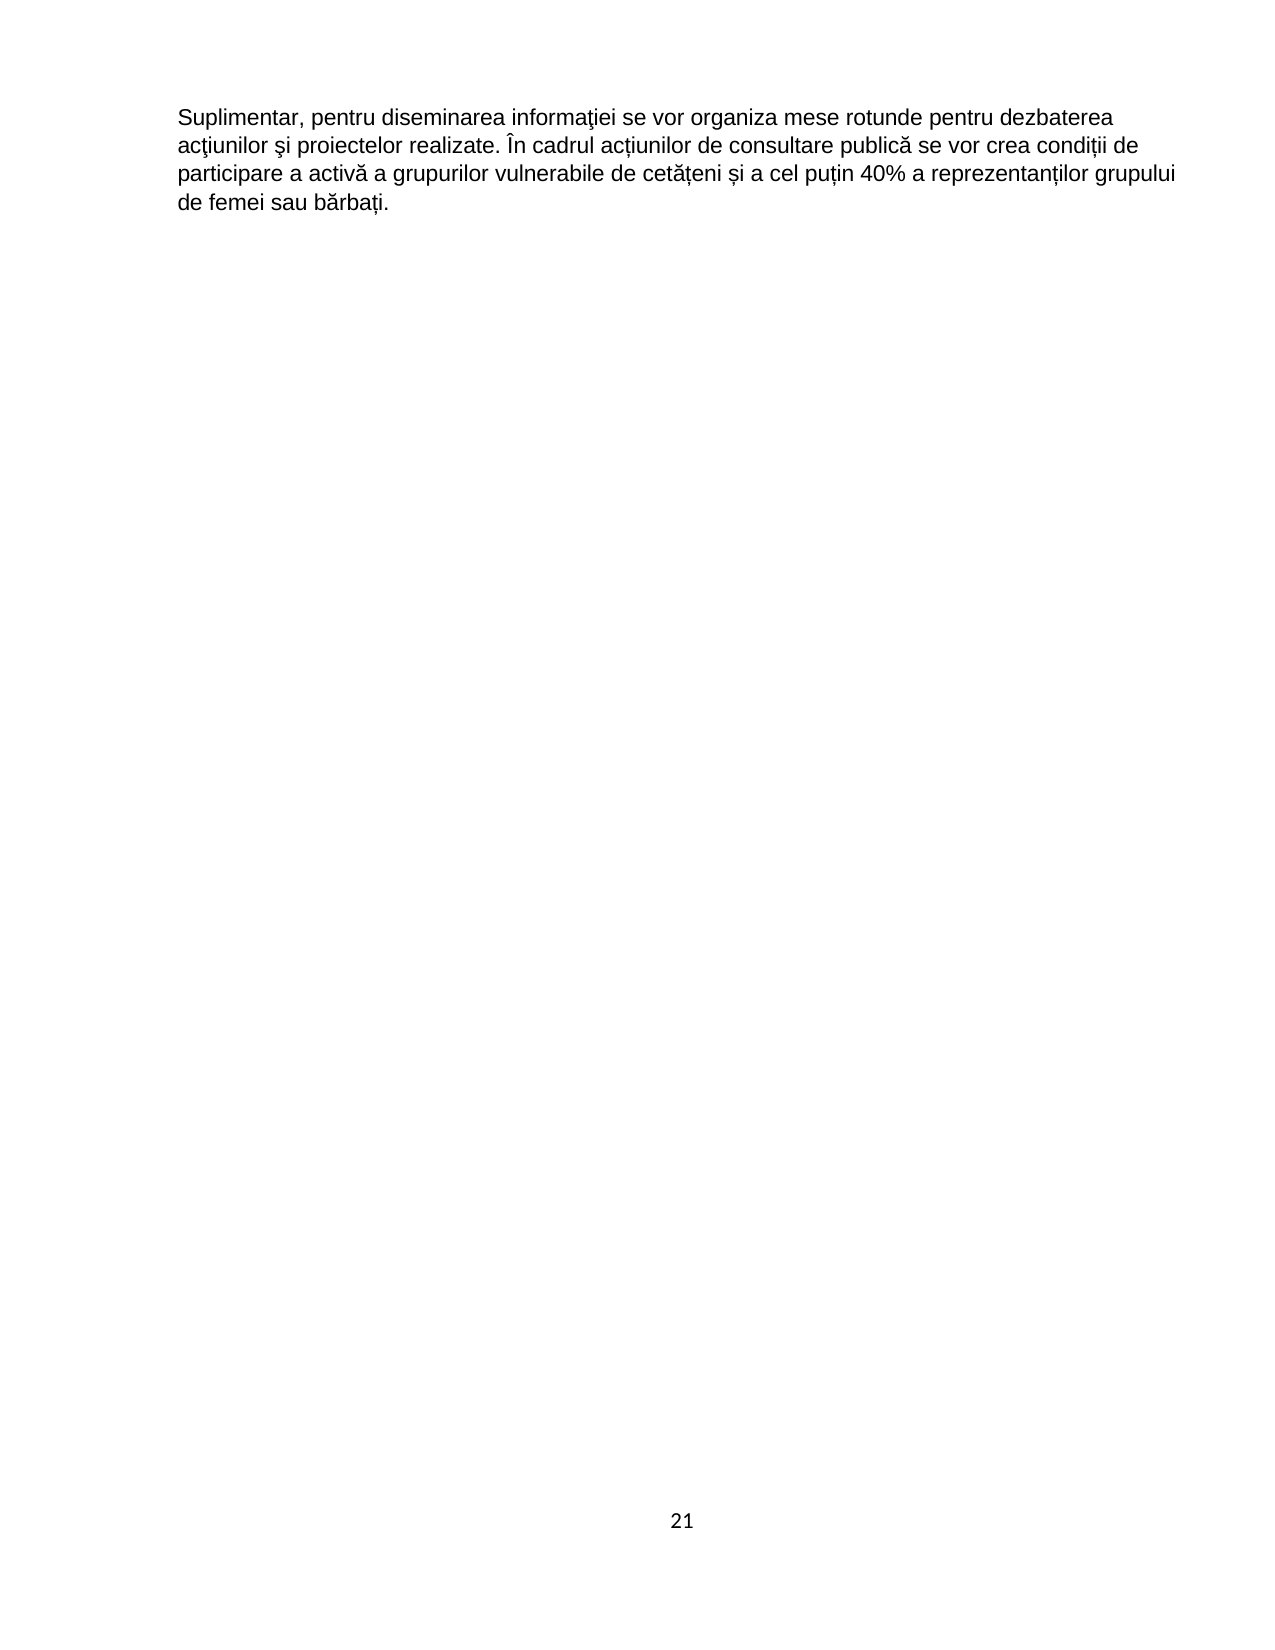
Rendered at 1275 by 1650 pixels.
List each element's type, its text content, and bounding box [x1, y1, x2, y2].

text Suplimentar, pentru diseminarea informaţiei se vor organiza mese rotunde pentru dezbaterea acţiunilor şi proiectelor realizate. În cadrul acțiunilor de consultare publică se vor crea condiții de participare a activă a grupurilor vulnerabile de cetățeni și a cel puțin 40% a reprezentanților grupului de femei sau bărbați. [177, 103, 1186, 215]
